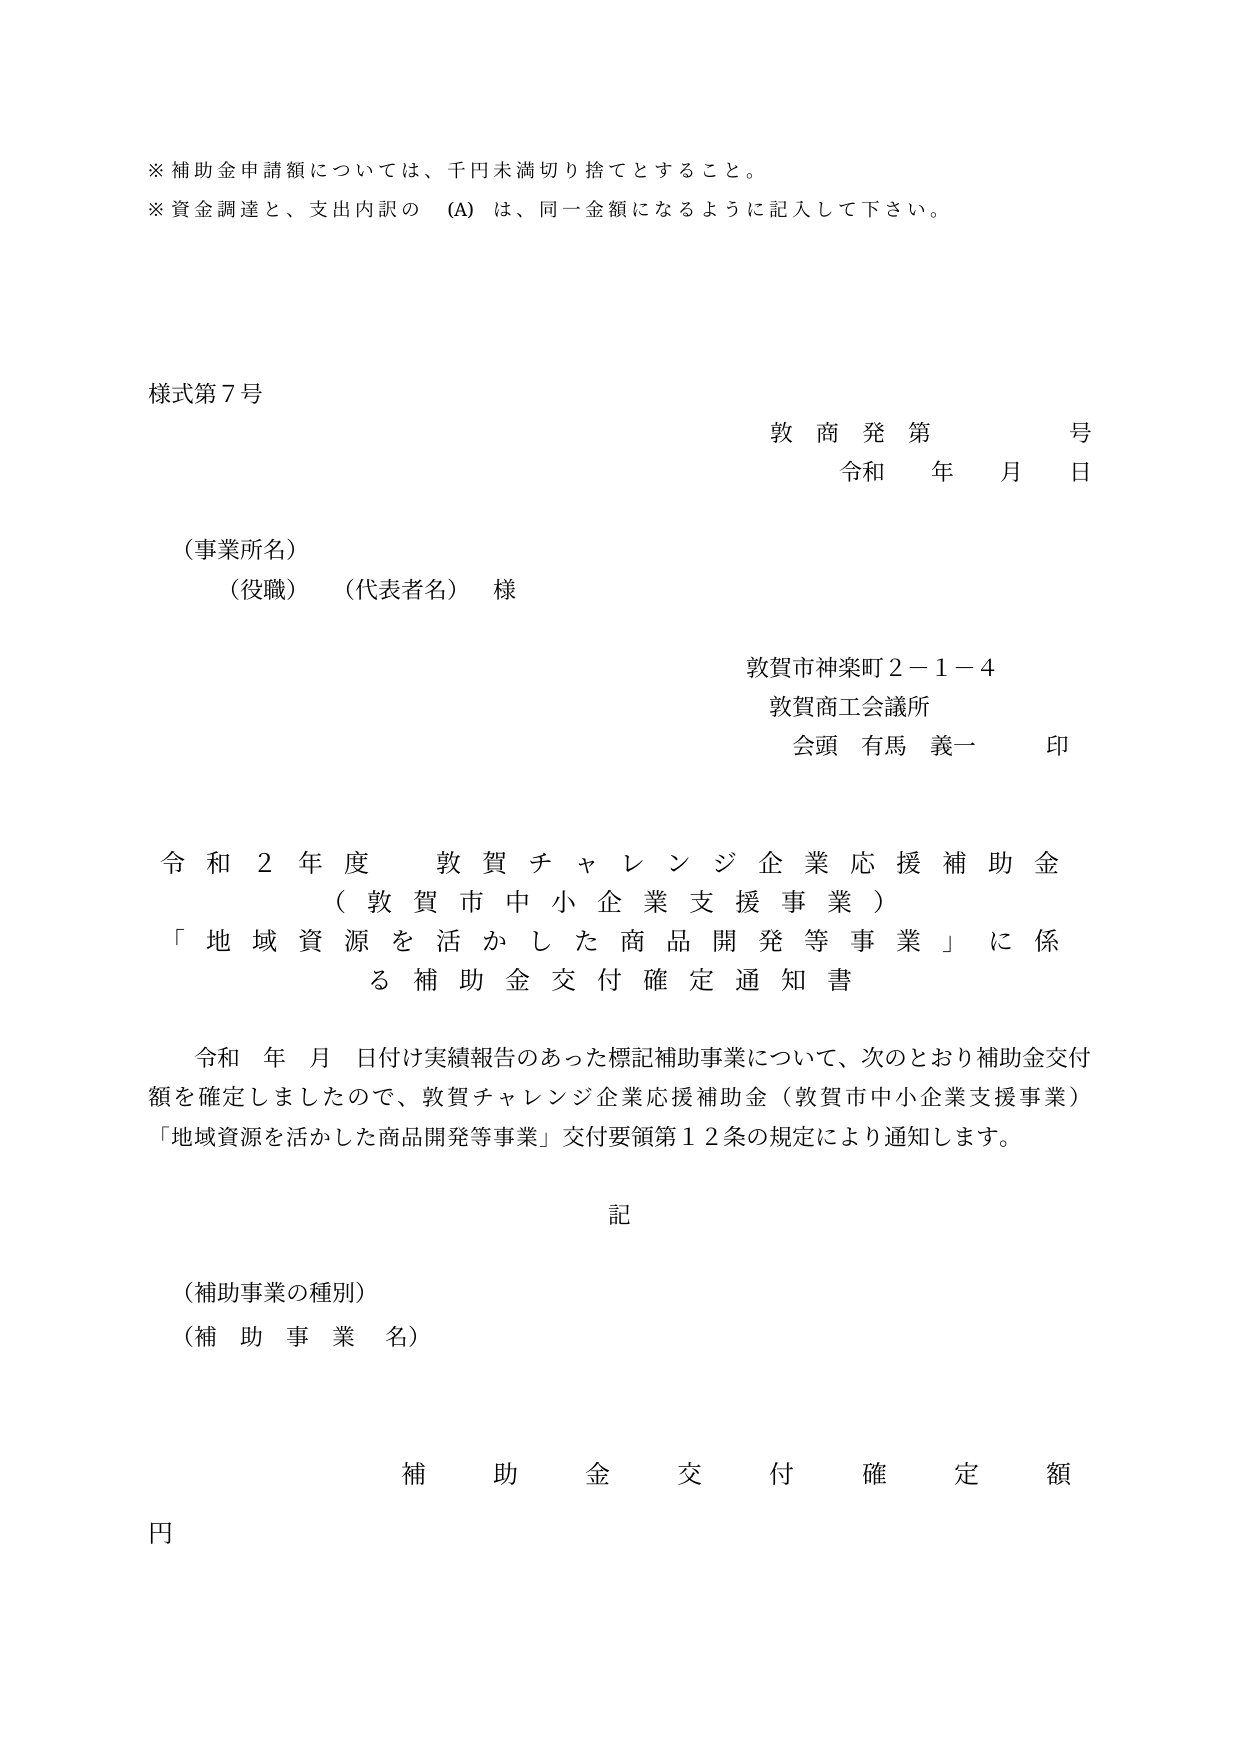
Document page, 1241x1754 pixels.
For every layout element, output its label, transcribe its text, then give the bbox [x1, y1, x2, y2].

text ※資金調達と、支出内訳の (A) は、同一金額になるように記入して下さい。 [148, 189, 1092, 228]
text 敦賀市神楽町２－１－４ [148, 647, 1137, 686]
text 令和 年 月 日 [148, 451, 1092, 491]
text 補助金交付確定額 円 [148, 1453, 1092, 1551]
text （役職） （代表者名） 様 [171, 569, 1046, 608]
text 「地域資源を活かした商品開発等事業」に係る補助金交付確定通知書 [148, 920, 1092, 998]
text （事業所名） [171, 529, 1046, 569]
text （補助事業名） [148, 1316, 1092, 1355]
text 会頭 有馬 義一 印 [148, 725, 1137, 764]
text 令和２年度 敦賀チャレンジ企業応援補助金（敦賀市中小企業支援事業） [148, 842, 1092, 920]
text （補助事業の種別） [148, 1272, 1092, 1311]
text 敦 商 発 第 号 [148, 412, 1092, 451]
text 様式第７号 [148, 373, 1092, 412]
subtitle 記 [148, 1194, 1092, 1233]
text 令和 年 月 日付け実績報告のあった標記補助事業について、次のとおり補助金交付額を確定しましたので、敦賀チャレンジ企業応援補助金（敦賀市中小企業支援事業） 「地域資源を活かした商品開発等事業」交付要領第１２条の規定により通知します。 [148, 1037, 1092, 1154]
text 敦賀商工会議所 [148, 686, 1137, 725]
text ※補助金申請額については、千円未満切り捨てとすること。 [148, 149, 1092, 189]
